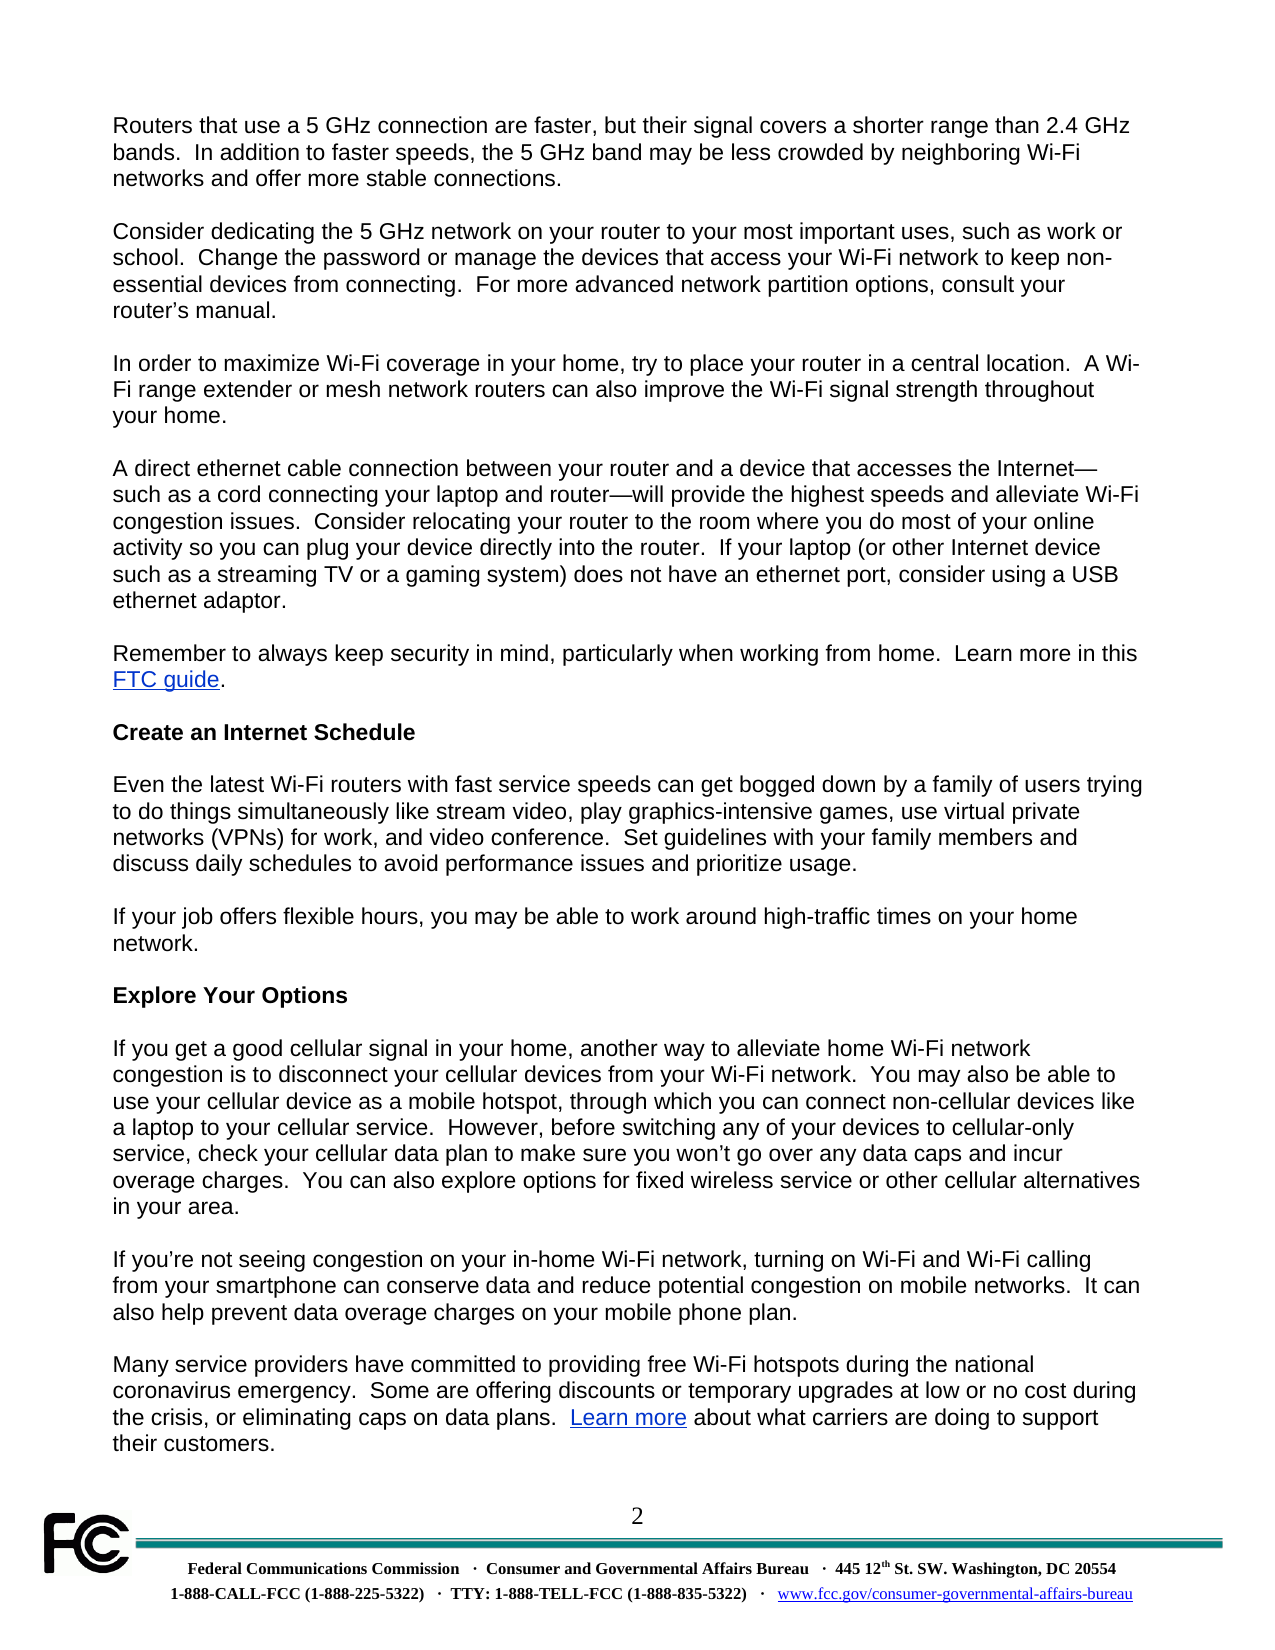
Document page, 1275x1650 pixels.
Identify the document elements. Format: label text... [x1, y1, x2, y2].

text Explore Your Options [112, 982, 1144, 1008]
text Create an Internet Schedule [112, 719, 1144, 745]
text Consider dedicating the 5 GHz network on your router to your most important uses, such as work or school. Change the password or manage the devices that access your Wi-Fi network to keep non-essential devices from connecting. For more advanced network partition options, consult your router’s manual. [112, 218, 1144, 323]
text In order to maximize Wi-Fi coverage in your home, try to place your router in a central location. A Wi-Fi range extender or mesh network routers can also improve the Wi-Fi signal strength throughout your home. [112, 350, 1144, 429]
text Many service providers have committed to providing free Wi-Fi hotspots during the national coronavirus emergency. Some are offering discounts or temporary upgrades at low or no cost during the crisis, or eliminating caps on data plans. Learn more about what carriers are doing to support their customers. [112, 1351, 1144, 1457]
text If your job offers flexible hours, you may be able to work around high-traffic times on your home network. [112, 903, 1144, 956]
text Even the latest Wi-Fi routers with fast service speeds can get bogged down by a family of users trying to do things simultaneously like stream video, play graphics-intensive games, use virtual private networks (VPNs) for work, and video conference. Set guidelines with your family members and discuss daily schedules to avoid performance issues and prioritize usage. [112, 771, 1144, 877]
picture [40, 1510, 1229, 1576]
text If you get a good cellular signal in your home, another way to alleviate home Wi-Fi network congestion is to disconnect your cellular devices from your Wi-Fi network. You may also be able to use your cellular device as a mobile hotspot, through which you can connect non-cellular devices like a laptop to your cellular service. However, before switching any of your devices to cellular-only service, check your cellular data plan to make sure you won’t go over any data caps and incur overage charges. You can also explore options for fixed wireless service or other cellular alternatives in your area. [112, 1035, 1144, 1219]
text If you’re not seeing congestion on your in-home Wi-Fi network, turning on Wi-Fi and Wi-Fi calling from your smartphone can conserve data and reduce potential congestion on mobile networks. It can also help prevent data overage charges on your mobile phone plan. [112, 1246, 1144, 1325]
text A direct ethernet cable connection between your router and a device that accesses the Internet—such as a cord connecting your laptop and router—will provide the highest speeds and alleviate Wi-Fi congestion issues. Consider relocating your router to the room where you do most of your online activity so you can plug your device directly into the router. If your laptop (or other Internet device such as a streaming TV or a gaming system) does not have an ethernet port, consider using a USB ethernet adaptor. [112, 455, 1144, 613]
text Routers that use a 5 GHz connection are faster, but their signal covers a shorter range than 2.4 GHz bands. In addition to faster speeds, the 5 GHz band may be less crowded by neighboring Wi-Fi networks and offer more stable connections. [112, 112, 1144, 192]
text Remember to always keep security in mind, particularly when working from home. Learn more in this FTC guide. [112, 639, 1144, 692]
